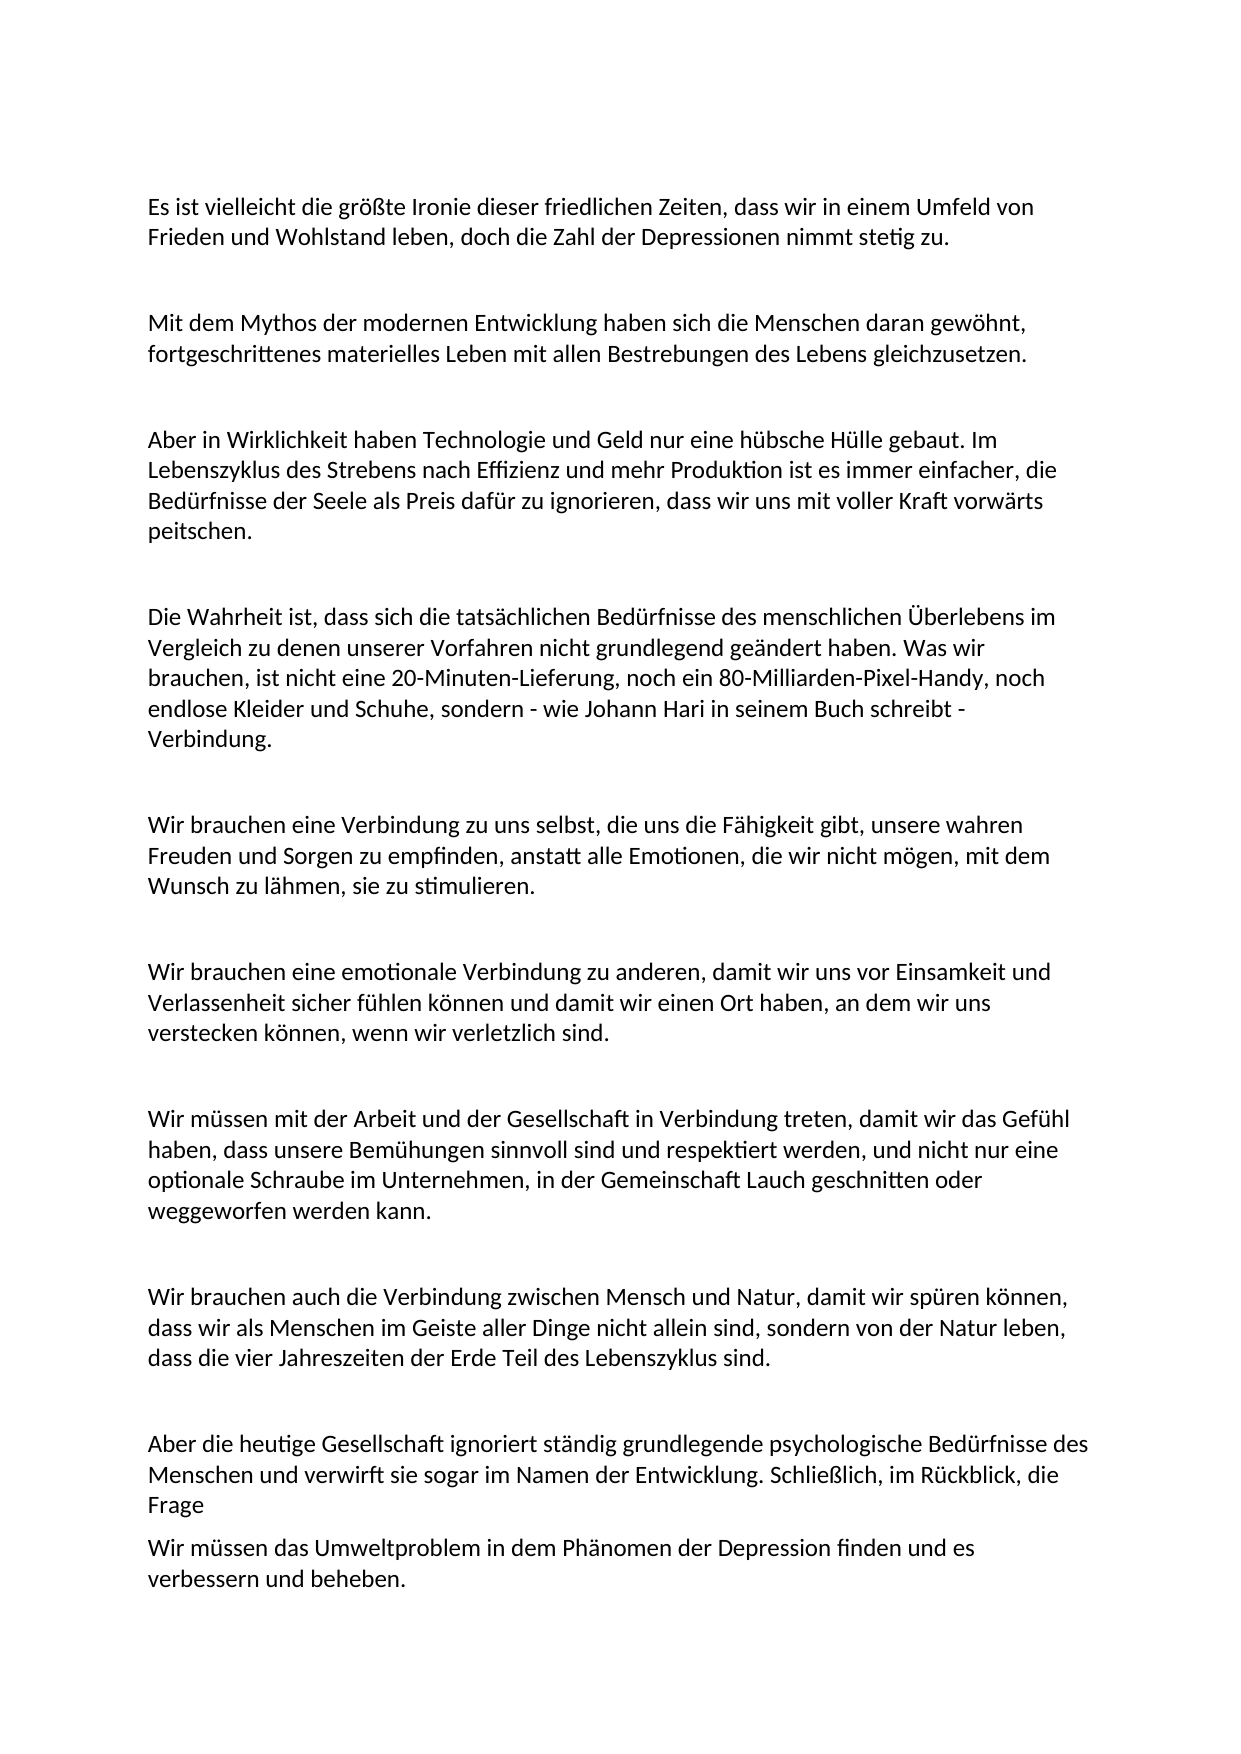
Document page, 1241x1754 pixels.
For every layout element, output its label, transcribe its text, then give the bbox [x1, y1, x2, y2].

text Es ist vielleicht die größte Ironie dieser friedlichen Zeiten, dass wir in einem Umfeld von Frieden und Wohlstand leben, doch die Zahl der Depressionen nimmt stetig zu. [148, 191, 1093, 252]
text Aber die heutige Gesellschaft ignoriert ständig grundlegende psychologische Bedürfnisse des Menschen und verwirft sie sogar im Namen der Entwicklung. Schließlich, im Rückblick, die Frage [148, 1428, 1093, 1520]
text Wir brauchen eine emotionale Verbindung zu anderen, damit wir uns vor Einsamkeit und Verlassenheit sicher fühlen können und damit wir einen Ort haben, an dem wir uns verstecken können, wenn wir verletzlich sind. [148, 957, 1093, 1048]
text Wir müssen das Umweltproblem in dem Phänomen der Depression finden und es verbessern und beheben. [148, 1532, 1093, 1593]
text Wir brauchen eine Verbindung zu uns selbst, die uns die Fähigkeit gibt, unsere wahren Freuden und Sorgen zu empfinden, anstatt alle Emotionen, die wir nicht mögen, mit dem Wunsch zu lähmen, sie zu stimulieren. [148, 809, 1093, 901]
text Die Wahrheit ist, dass sich die tatsächlichen Bedürfnisse des menschlichen Überlebens im Vergleich zu denen unserer Vorfahren nicht grundlegend geändert haben. Was wir brauchen, ist nicht eine 20-Minuten-Lieferung, noch ein 80-Milliarden-Pixel-Handy, noch endlose Kleider und Schuhe, sondern - wie Johann Hari in seinem Buch schreibt - Verbindung. [148, 601, 1093, 754]
text Wir müssen mit der Arbeit und der Gesellschaft in Verbindung treten, damit wir das Gefühl haben, dass unsere Bemühungen sinnvoll sind und respektiert werden, und nicht nur eine optionale Schraube im Unternehmen, in der Gemeinschaft Lauch geschnitten oder weggeworfen werden kann. [148, 1104, 1093, 1226]
text Wir brauchen auch die Verbindung zwischen Mensch und Natur, damit wir spüren können, dass wir als Menschen im Geiste aller Dinge nicht allein sind, sondern von der Natur leben, dass die vier Jahreszeiten der Erde Teil des Lebenszyklus sind. [148, 1281, 1093, 1373]
text Mit dem Mythos der modernen Entwicklung haben sich die Menschen daran gewöhnt, fortgeschrittenes materielles Leben mit allen Bestrebungen des Lebens gleichzusetzen. [148, 307, 1093, 368]
text Aber in Wirklichkeit haben Technologie und Geld nur eine hübsche Hülle gebaut. Im Lebenszyklus des Strebens nach Effizienz und mehr Produktion ist es immer einfacher, die Bedürfnisse der Seele als Preis dafür zu ignorieren, dass wir uns mit voller Kraft vorwärts peitschen. [148, 424, 1093, 546]
